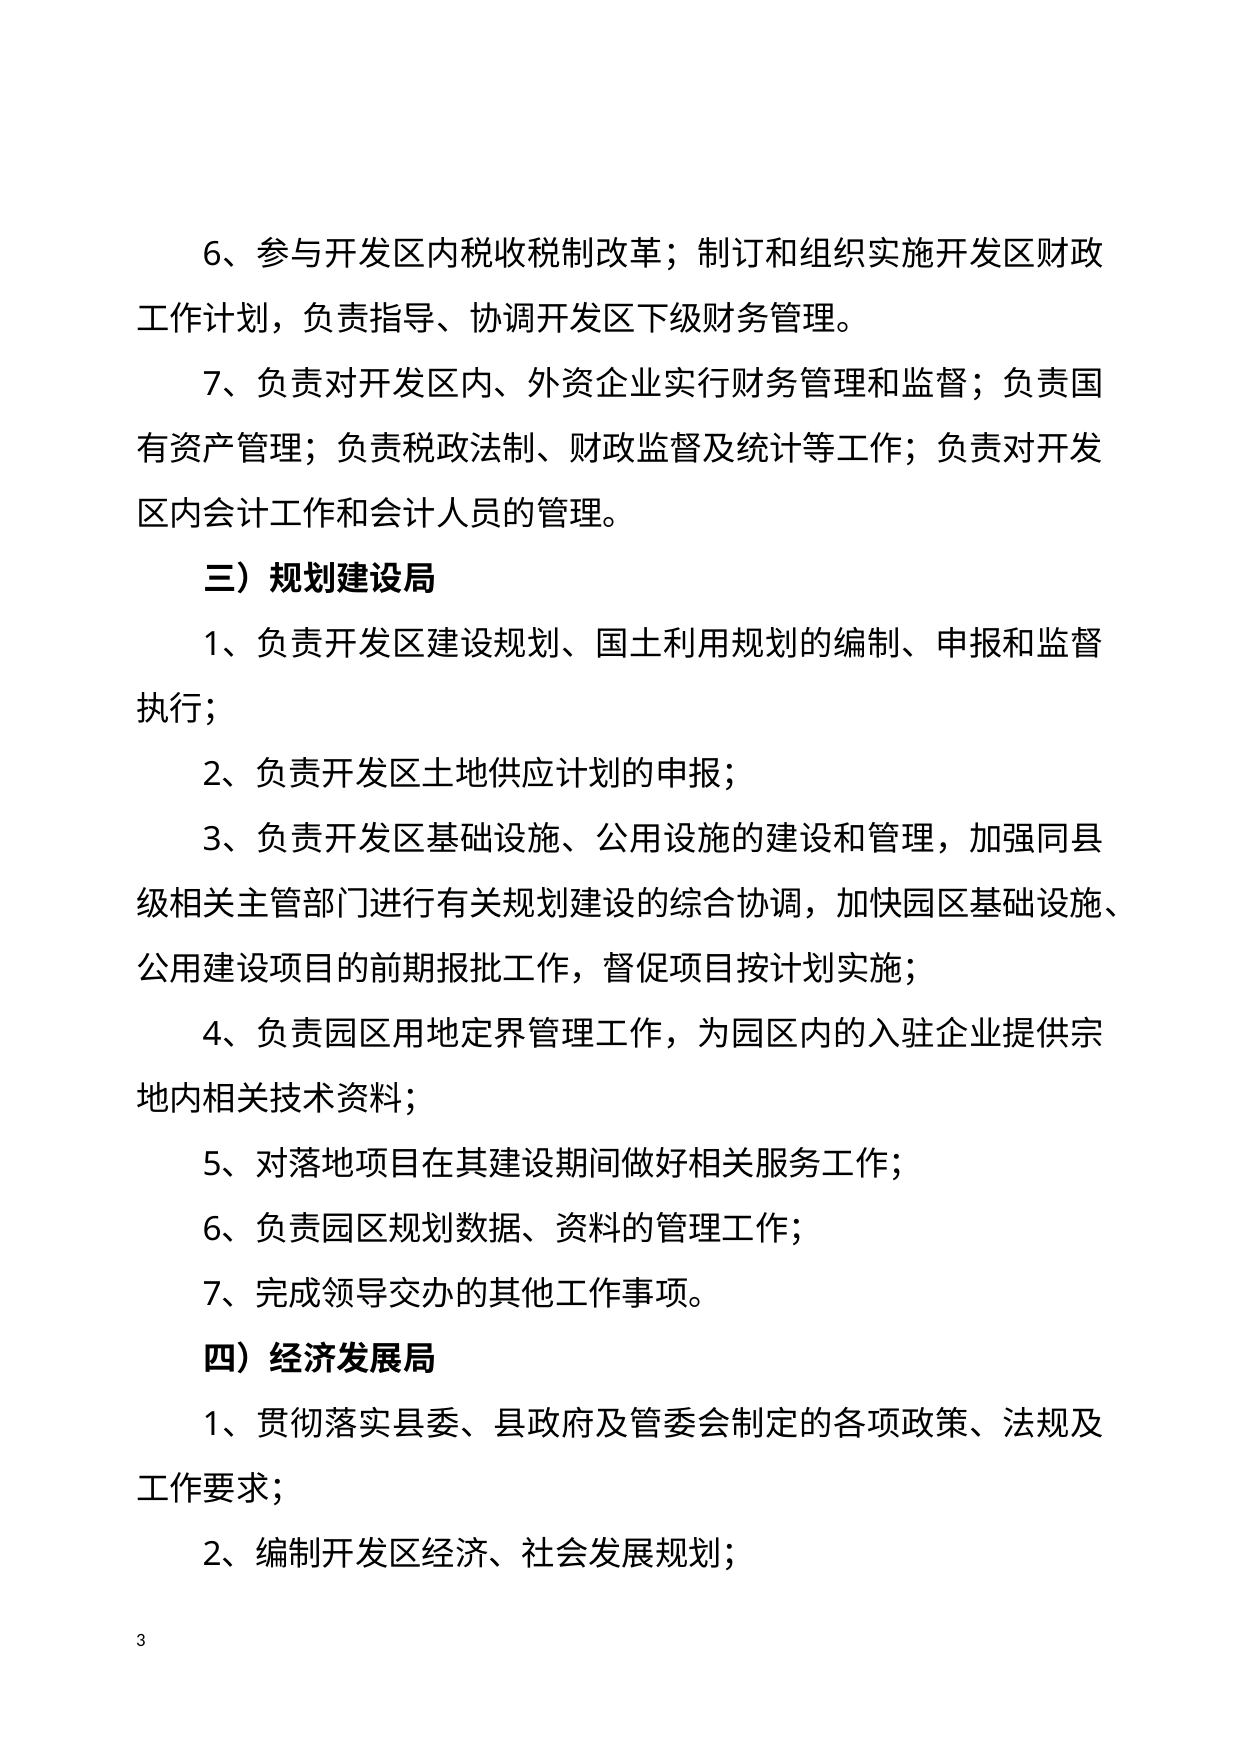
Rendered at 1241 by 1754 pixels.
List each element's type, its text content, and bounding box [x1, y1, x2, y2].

text 1、贯彻落实县委、县政府及管委会制定的各项政策、法规及工作要求； [136, 1388, 1104, 1518]
text 3、负责开发区基础设施、公用设施的建设和管理，加强同县级相关主管部门进行有关规划建设的综合协调，加快园区基础设施、公用建设项目的前期报批工作，督促项目按计划实施； [136, 803, 1104, 998]
text 6、负责园区规划数据、资料的管理工作； [136, 1193, 1104, 1258]
text 6、参与开发区内税收税制改革；制订和组织实施开发区财政工作计划，负责指导、协调开发区下级财务管理。 [136, 218, 1104, 348]
text 四）经济发展局 [136, 1323, 1104, 1388]
text 5、对落地项目在其建设期间做好相关服务工作； [136, 1128, 1104, 1193]
text 7、完成领导交办的其他工作事项。 [136, 1258, 1104, 1323]
text 7、负责对开发区内、外资企业实行财务管理和监督；负责国有资产管理；负责税政法制、财政监督及统计等工作；负责对开发区内会计工作和会计人员的管理。 [136, 348, 1104, 543]
text 1、负责开发区建设规划、国土利用规划的编制、申报和监督执行； [136, 608, 1104, 738]
text 2、编制开发区经济、社会发展规划； [136, 1518, 1104, 1583]
text 三）规划建设局 [136, 543, 1104, 608]
text 2、负责开发区土地供应计划的申报； [136, 738, 1104, 803]
text 4、负责园区用地定界管理工作，为园区内的入驻企业提供宗地内相关技术资料； [136, 998, 1104, 1128]
